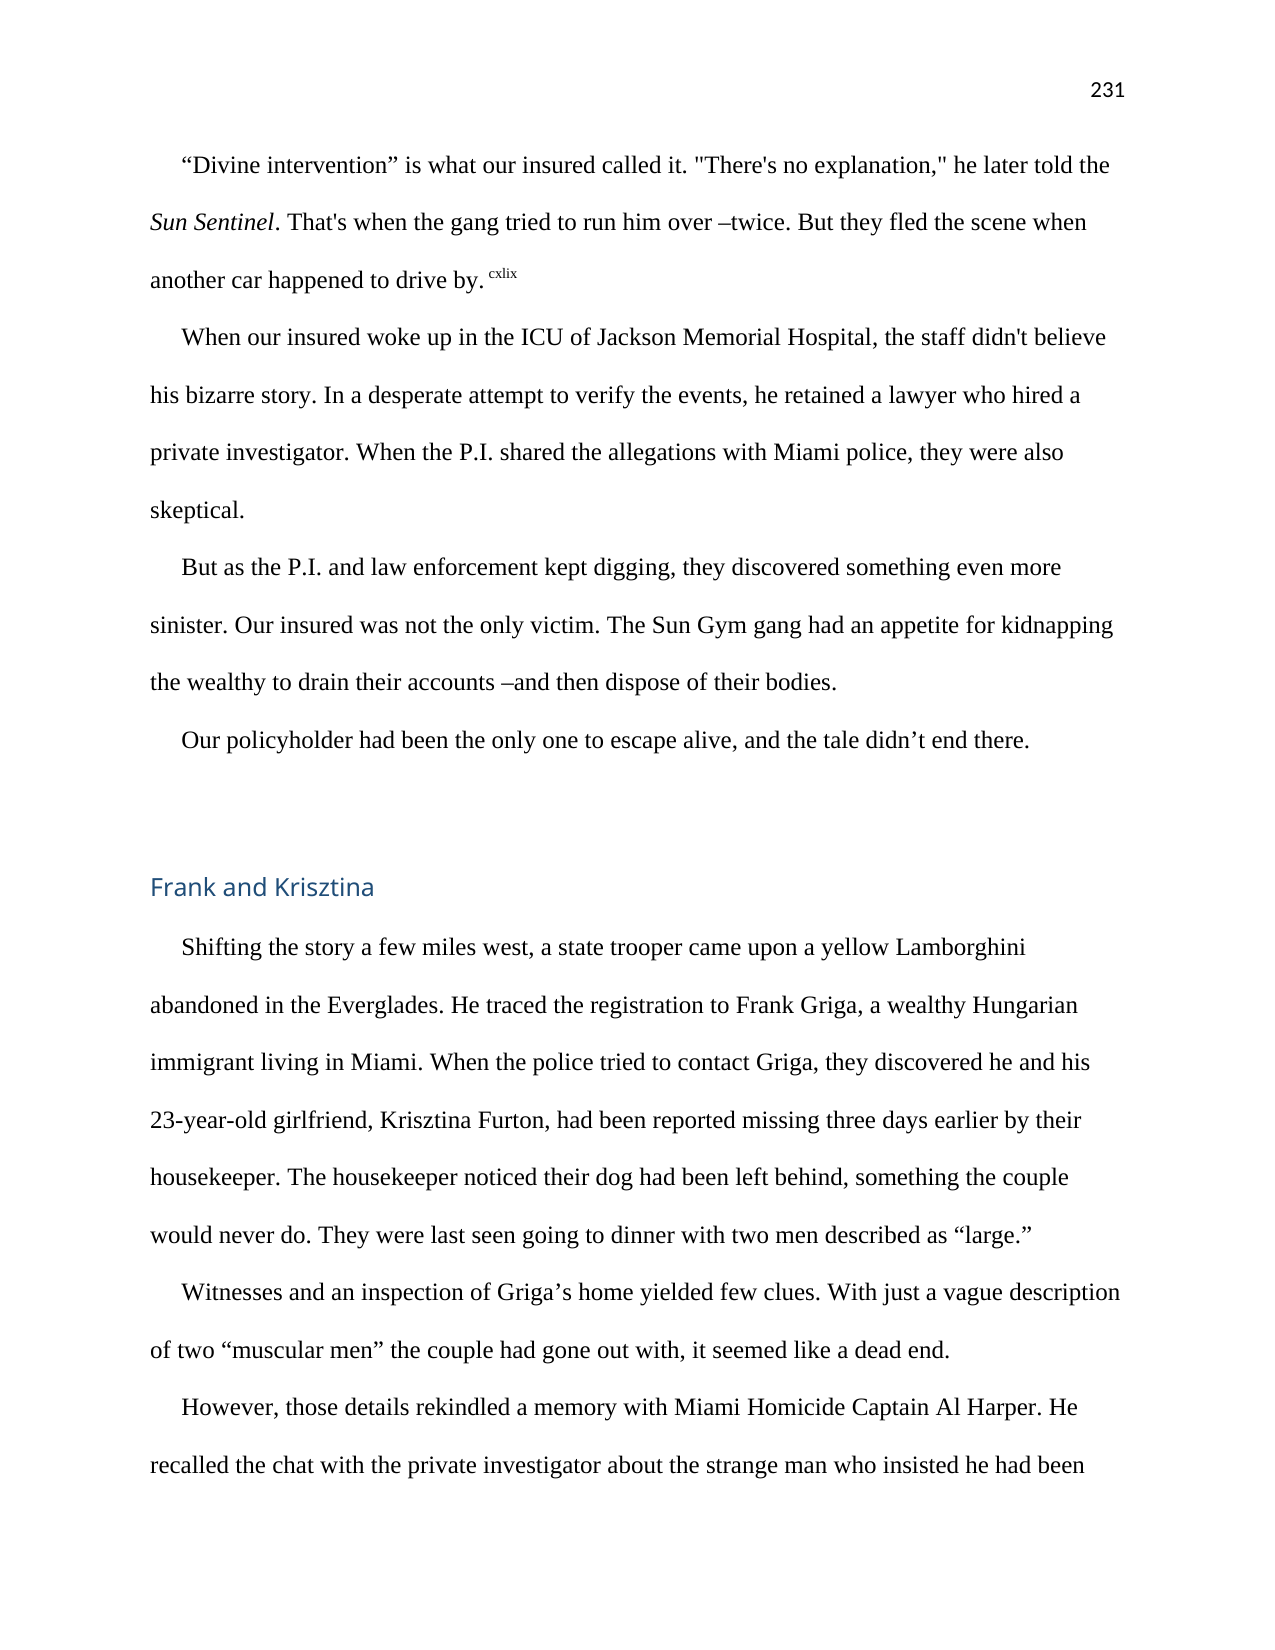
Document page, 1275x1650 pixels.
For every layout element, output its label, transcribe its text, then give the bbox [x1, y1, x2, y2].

subtitle Frank and Krisztina [150, 869, 1125, 903]
text When our insured woke up in the ICU of Jackson Memorial Hospital, the staff didn't believe his bizarre story. In a desperate attempt to verify the events, he retained a lawyer who hired a private investigator. When the P.I. shared the allegations with Miami police, they were also skeptical. [150, 322, 1125, 524]
text But as the P.I. and law enforcement kept digging, they discovered something even more sinister. Our insured was not the only victim. The Sun Gym gang had an appetite for kidnapping the wealthy to drain their accounts –and then dispose of their bodies. [150, 552, 1125, 696]
text “Divine intervention” is what our insured called it. "There's no explanation," he later told the Sun Sentinel. That's when the gang tried to run him over –twice. But they fled the scene when another car happened to drive by. [150, 150, 1125, 294]
text Shifting the story a few miles west, a state trooper came upon a yellow Lamborghini abandoned in the Everglades. He traced the registration to Frank Griga, a wealthy Hungarian immigrant living in Miami. When the police tried to contact Griga, they discovered he and his 23-year-old girlfriend, Krisztina Furton, had been reported missing three days earlier by their housekeeper. The housekeeper noticed their dog had been left behind, something the couple would never do. They were last seen going to dinner with two men described as “large.” [150, 932, 1125, 1249]
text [150, 1392, 1125, 1479]
text Witnesses and an inspection of Griga’s home yielded few clues. With just a vague description of two “muscular men” the couple had gone out with, it seemed like a dead end. [150, 1277, 1125, 1364]
text Our policyholder had been the only one to escape alive, and the tale didn’t end there. [150, 725, 1125, 754]
